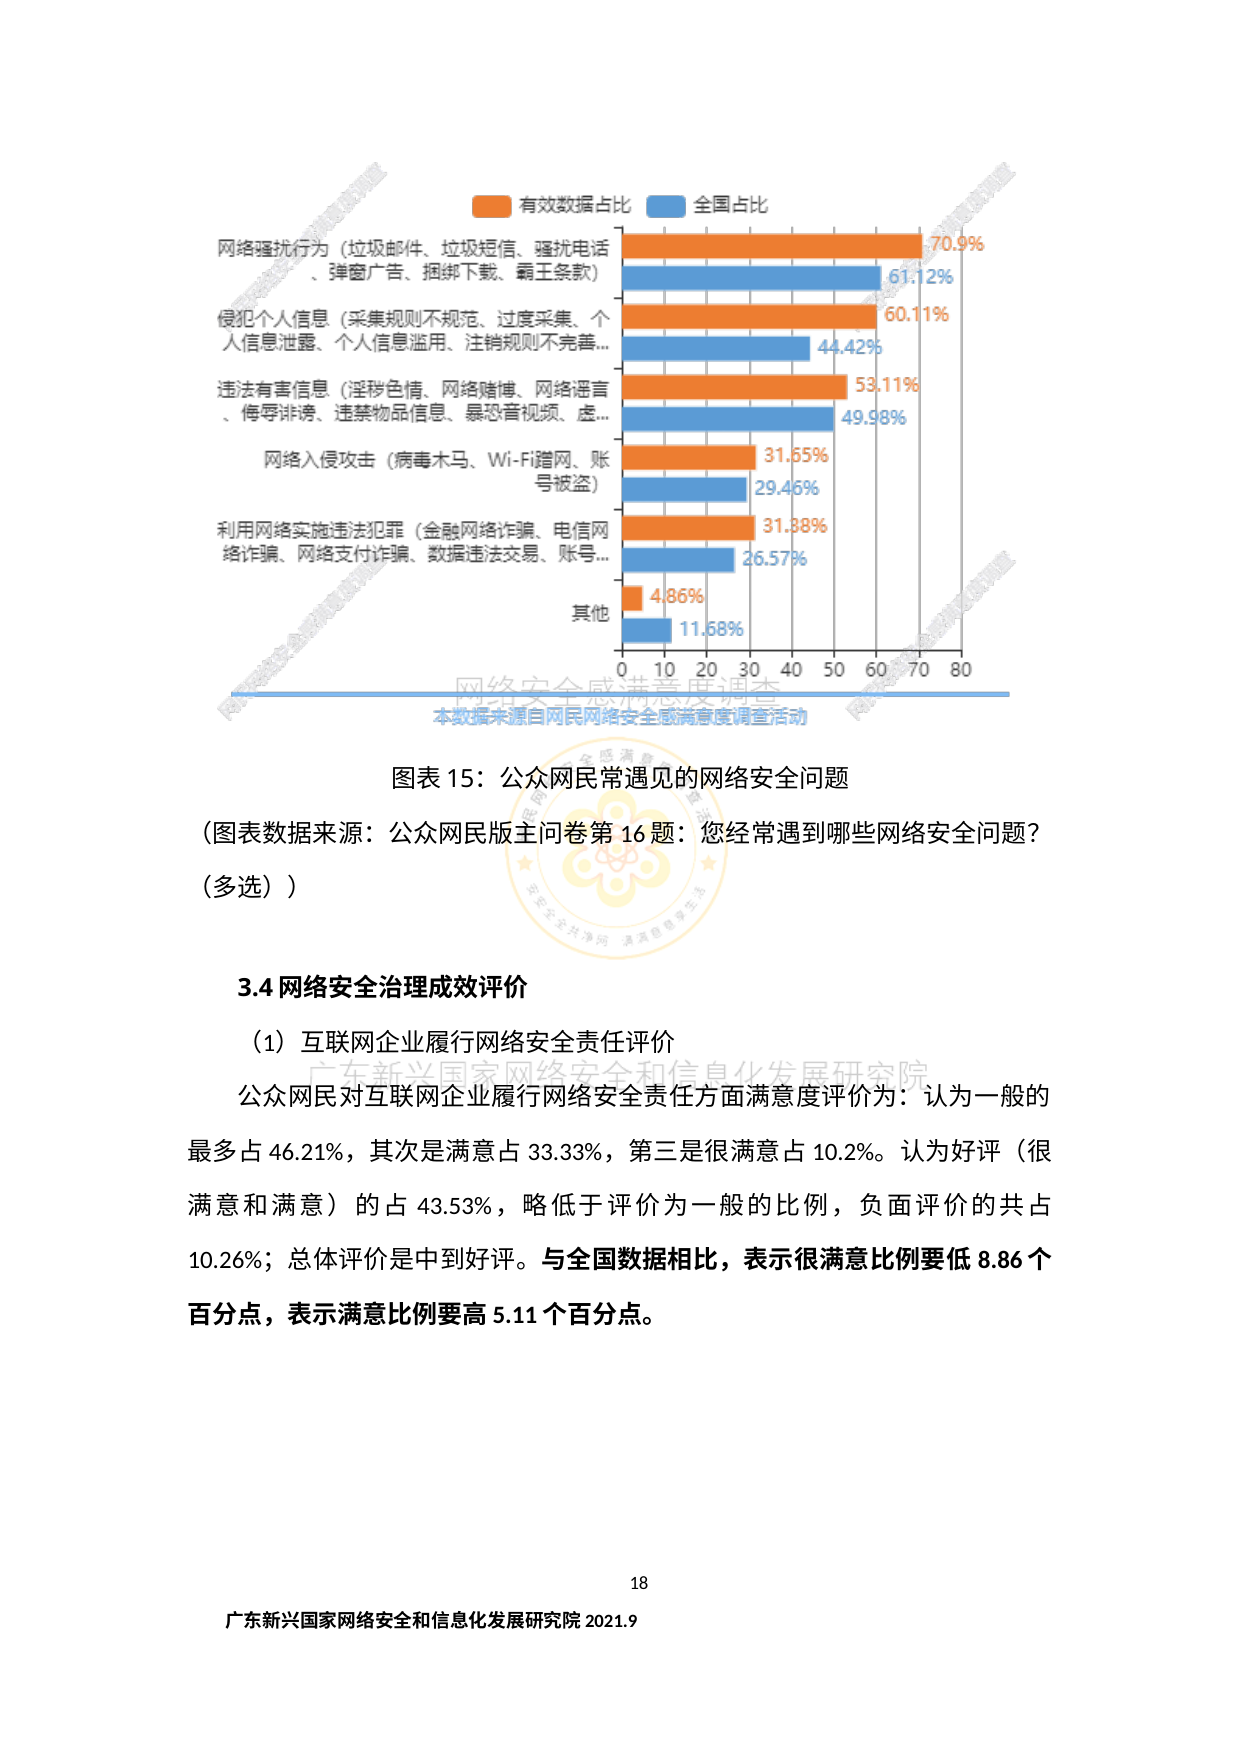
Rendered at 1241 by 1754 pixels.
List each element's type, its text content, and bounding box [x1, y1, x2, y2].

text （1）互联网企业履行网络安全责任评价 [187, 1022, 1053, 1058]
text （图表数据来源：公众网民版主问卷第16题：您经常遇到哪些网络安全问题？（多选）） [187, 813, 1053, 904]
picture [202, 150, 1039, 744]
subtitle 3.4网络安全治理成效评价 [187, 968, 1053, 1004]
text 公众网民对互联网企业履行网络安全责任方面满意度评价为：认为一般的最多占46.21%，其次是满意占33.33%，第三是很满意占10.2%。认为好评（很满意和满意）的占43.53%，略低于评价为一般的比例，负面评价的共占10.26%；总体评价是中到好评。与全国数据相比，表示很满意比例要低8.86个百分点，表示满意比例要高5.11个百分点。 [187, 1077, 1053, 1330]
text 图表15：公众网民常遇见的网络安全问题 [187, 759, 1053, 795]
